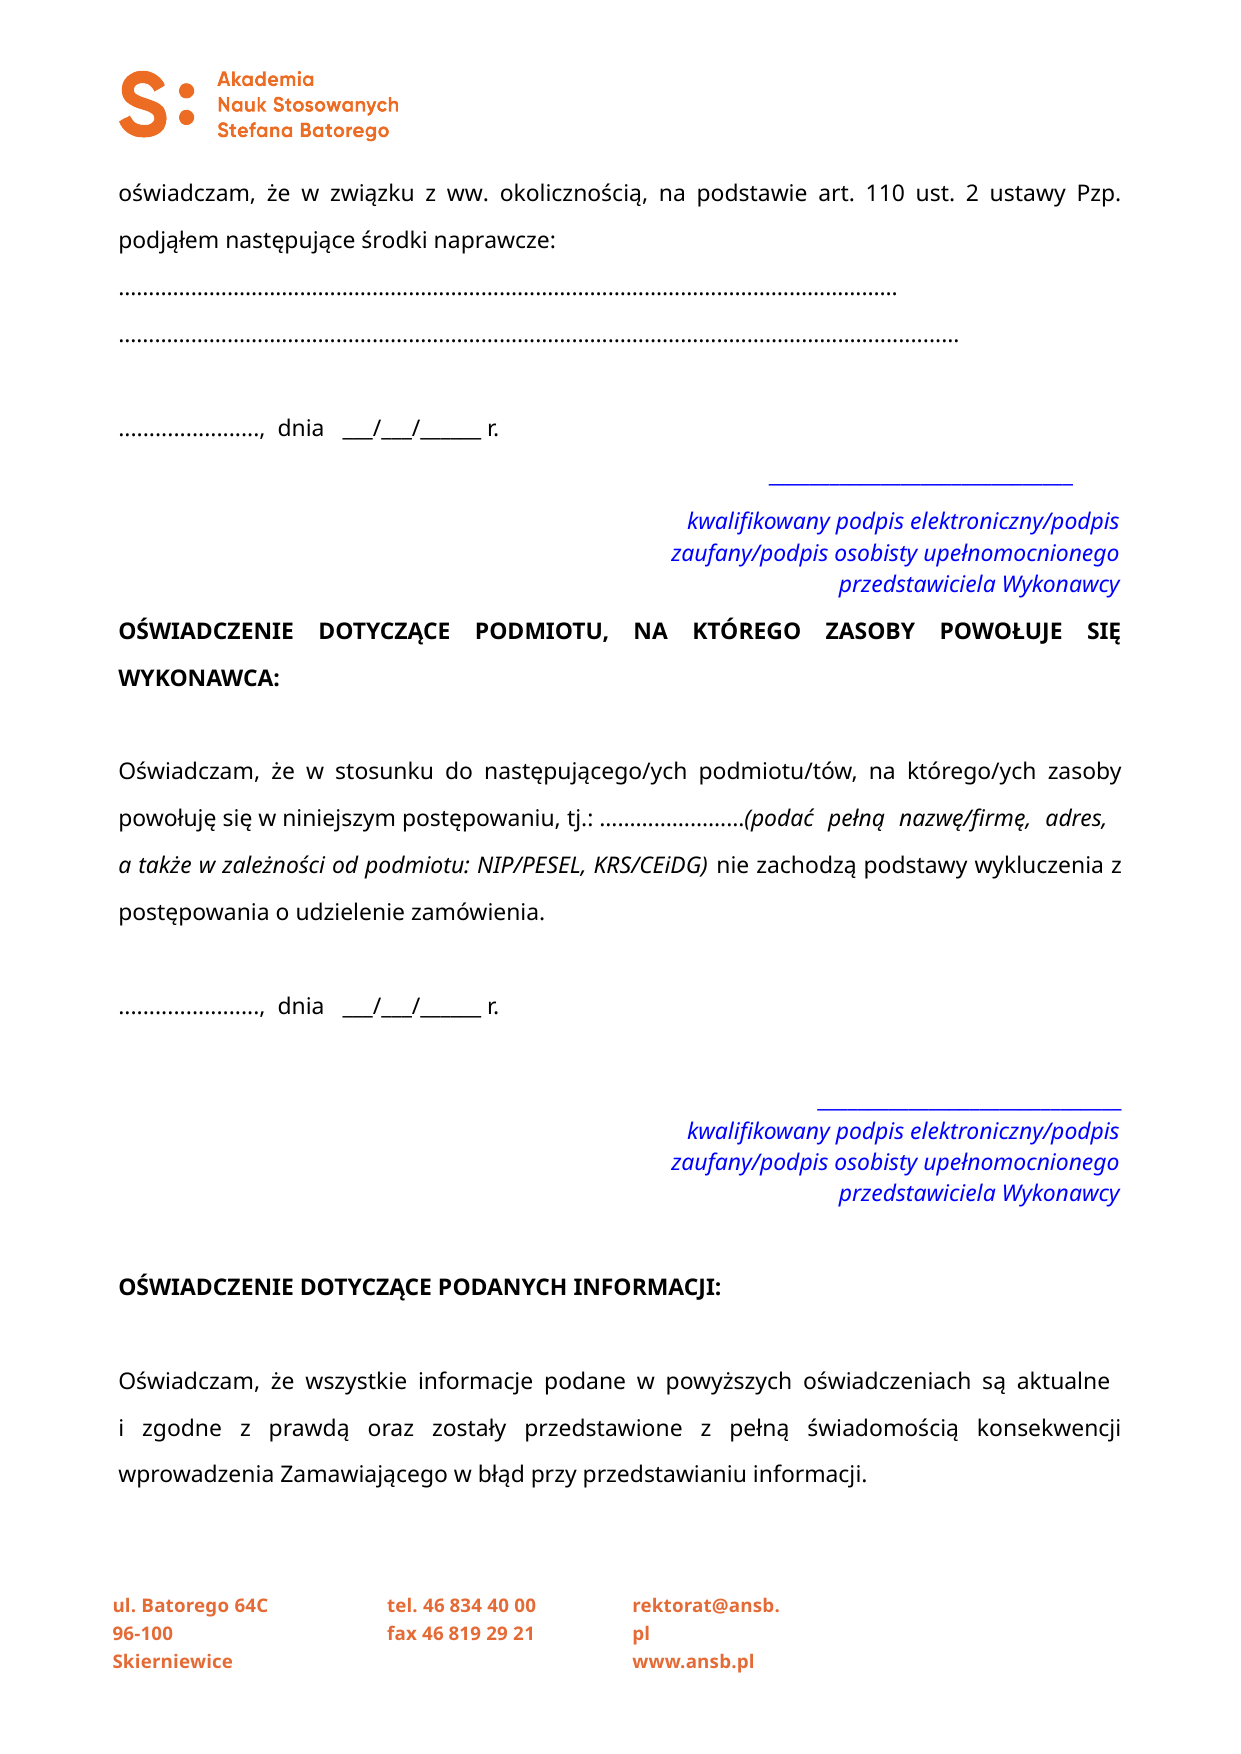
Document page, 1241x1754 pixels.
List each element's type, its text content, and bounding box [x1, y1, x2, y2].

text Oświadczam, że wszystkie informacje podane w powyższych oświadczeniach są aktualne i zgodne z prawdą oraz zostały przedstawione z pełną świadomością konsekwencji wprowadzenia Zamawiającego w błąd przy przedstawianiu informacji. [118, 1365, 1122, 1490]
list zaufany/podpis osobisty upełnomocnionego [118, 537, 1122, 568]
text ______________________________ [118, 458, 1122, 490]
text OŚWIADCZENIE DOTYCZĄCE PODANYCH INFORMACJI: [118, 1271, 1122, 1302]
text przedstawiciela Wykonawcy [118, 1177, 1122, 1208]
text OŚWIADCZENIE DOTYCZĄCE PODMIOTU, NA KTÓREGO ZASOBY POWOŁUJE SIĘ WYKONAWCA: [118, 615, 1122, 693]
text ......................., dnia ___/___/______ r. [118, 412, 1122, 443]
text Oświadczam, że w stosunku do następującego/ych podmiotu/tów, na którego/ych zasoby powołuję się w niniejszym postępowaniu, tj.: ……………………(podać pełną nazwę/firmę, adres, a także w zależności od podmiotu: NIP/PESEL, KRS/CEiDG) nie zachodzą podstawy wykluczenia z postępowania o udzielenie zamówienia. [118, 755, 1122, 927]
text …………………………………………………………………………………………..…………………...........… [118, 318, 1122, 349]
list zaufany/podpis osobisty upełnomocnionego [118, 1146, 1122, 1177]
list ______________________________ [118, 1083, 1122, 1115]
text przedstawiciela Wykonawcy [118, 568, 1122, 599]
list kwalifikowany podpis elektroniczny/podpis [118, 505, 1122, 537]
list kwalifikowany podpis elektroniczny/podpis [118, 1115, 1122, 1146]
picture [118, 70, 398, 142]
text ......................., dnia ___/___/______ r. [118, 990, 1093, 1021]
text ………………………………………………………………………………………………………………… [118, 271, 1122, 302]
